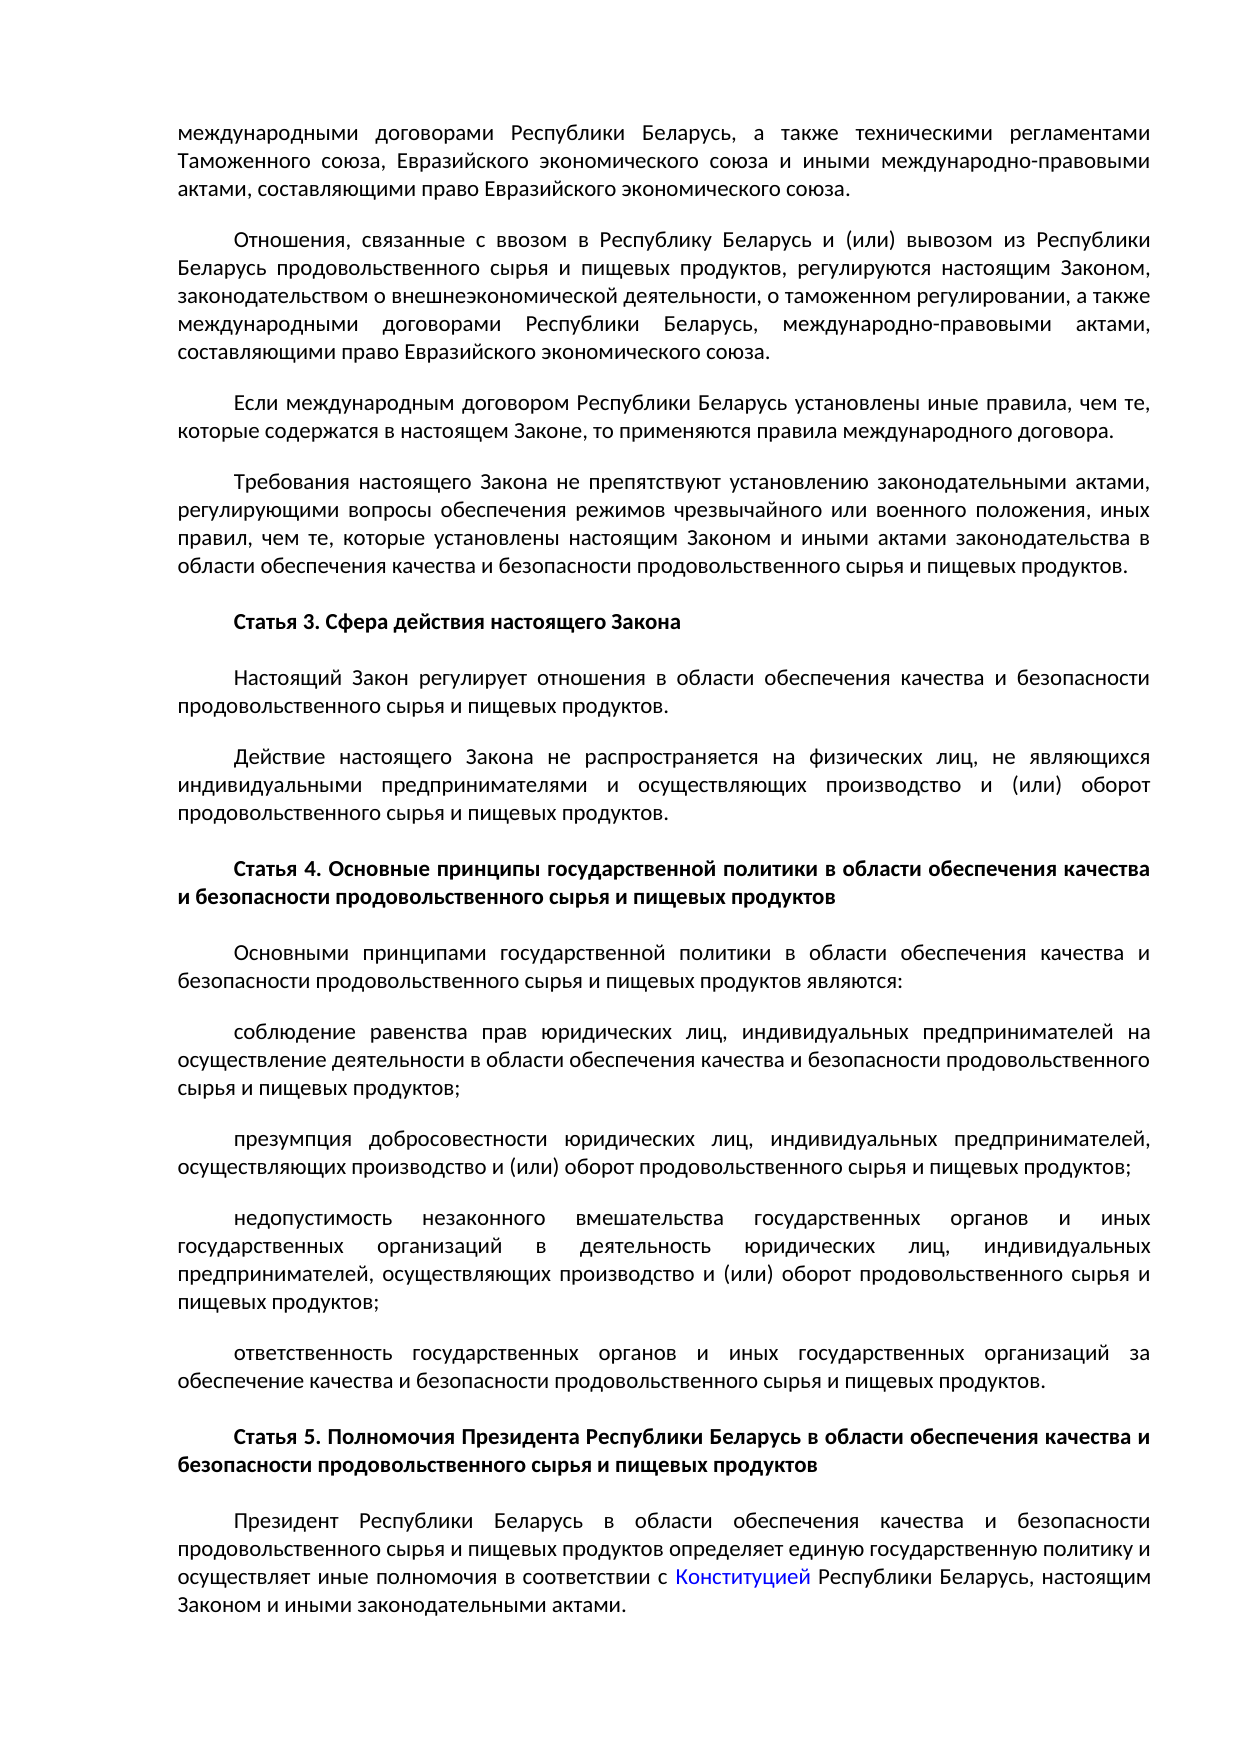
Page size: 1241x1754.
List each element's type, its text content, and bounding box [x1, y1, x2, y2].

text соблюдение равенства прав юридических лиц, индивидуальных предпринимателей на осуществление деятельности в области обеспечения качества и безопасности продовольственного сырья и пищевых продуктов; [177, 1017, 1152, 1101]
text ответственность государственных органов и иных государственных организаций за обеспечение качества и безопасности продовольственного сырья и пищевых продуктов. [177, 1338, 1152, 1394]
text презумпция добросовестности юридических лиц, индивидуальных предпринимателей, осуществляющих производство и (или) оборот продовольственного сырья и пищевых продуктов; [177, 1124, 1152, 1180]
text Настоящий Закон регулирует отношения в области обеспечения качества и безопасности продовольственного сырья и пищевых продуктов. [177, 663, 1152, 719]
text Статья 4. Основные принципы государственной политики в области обеспечения качества и безопасности продовольственного сырья и пищевых продуктов [177, 854, 1152, 910]
text Отношения, связанные с ввозом в Республику Беларусь и (или) вывозом из Республики Беларусь продовольственного сырья и пищевых продуктов, регулируются настоящим Законом, законодательством о внешнеэкономической деятельности, о таможенном регулировании, а также международными договорами Республики Беларусь, международно-правовыми актами, составляющими право Евразийского экономического союза. [177, 225, 1152, 365]
text Если международным договором Республики Беларусь установлены иные правила, чем те, которые содержатся в настоящем Законе, то применяются правила международного договора. [177, 388, 1152, 444]
text Статья 5. Полномочия Президента Республики Беларусь в области обеспечения качества и безопасности продовольственного сырья и пищевых продуктов [177, 1422, 1152, 1478]
text Требования настоящего Закона не препятствуют установлению законодательными актами, регулирующими вопросы обеспечения режимов чрезвычайного или военного положения, иных правил, чем те, которые установлены настоящим Законом и иными актами законодательства в области обеспечения качества и безопасности продовольственного сырья и пищевых продуктов. [177, 467, 1152, 579]
text Президент Республики Беларусь в области обеспечения качества и безопасности продовольственного сырья и пищевых продуктов определяет единую государственную политику и осуществляет иные полномочия в соответствии с Конституцией Республики Беларусь, настоящим Законом и иными законодательными актами. [177, 1506, 1152, 1618]
text Статья 3. Сфера действия настоящего Закона [177, 607, 1152, 635]
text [177, 118, 1152, 202]
text Действие настоящего Закона не распространяется на физических лиц, не являющихся индивидуальными предпринимателями и осуществляющих производство и (или) оборот продовольственного сырья и пищевых продуктов. [177, 742, 1152, 826]
text Основными принципами государственной политики в области обеспечения качества и безопасности продовольственного сырья и пищевых продуктов являются: [177, 938, 1152, 994]
text недопустимость незаконного вмешательства государственных органов и иных государственных организаций в деятельность юридических лиц, индивидуальных предпринимателей, осуществляющих производство и (или) оборот продовольственного сырья и пищевых продуктов; [177, 1203, 1152, 1315]
